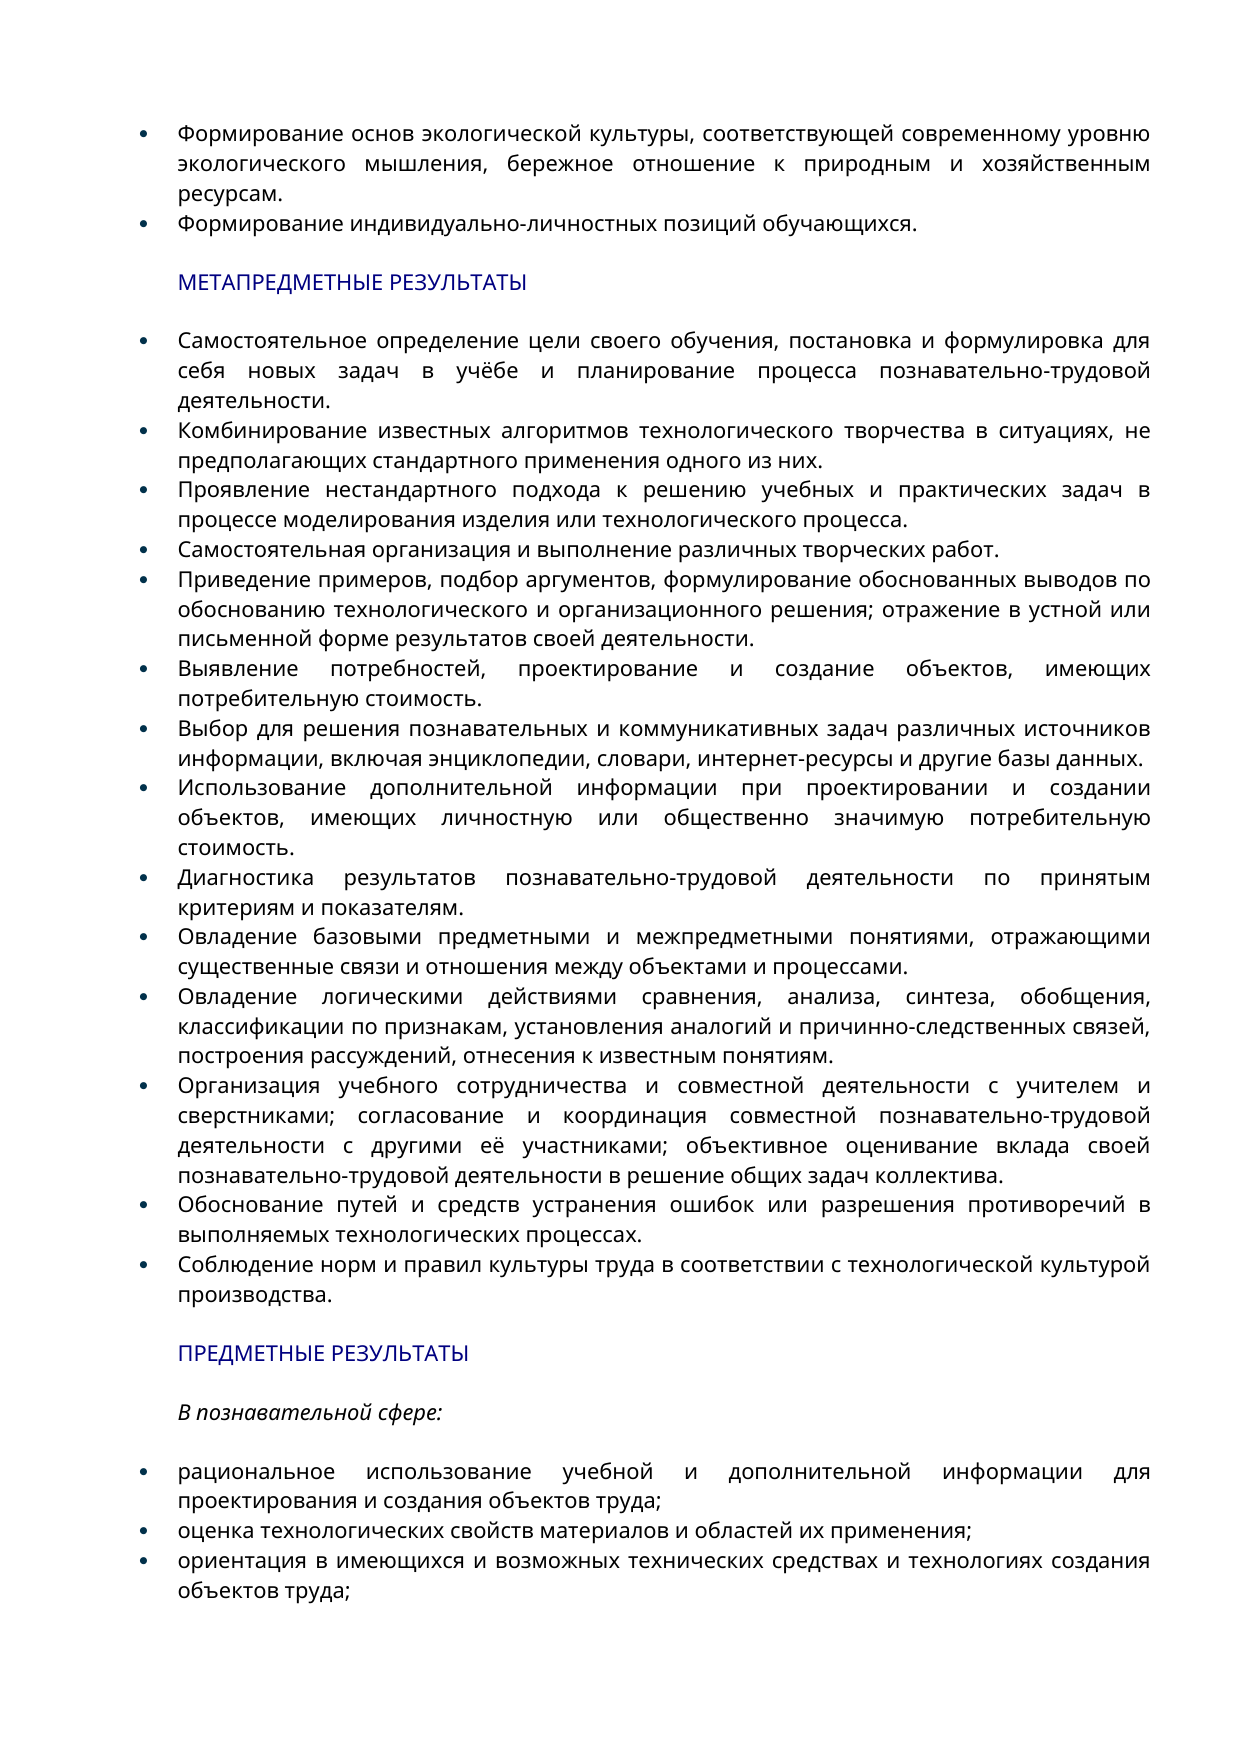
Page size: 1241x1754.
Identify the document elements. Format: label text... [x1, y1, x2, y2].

list Диагностика результатов познавательно-трудовой деятельности по принятым критериям и показателям. [140, 862, 1152, 921]
list Выбор для решения познавательных и коммуникативных задач различных источников информации, включая энциклопедии, словари, интернет-ресурсы и другие базы данных. [140, 713, 1152, 772]
list Формирование основ экологической культуры, соответствующей современному уровню экологического мышления, бережное отношение к природным и хозяйственным ресурсам. [140, 118, 1152, 207]
list Обоснование путей и средств устранения ошибок или разрешения противоречий в выполняемых технологических процессах. [140, 1189, 1152, 1249]
list Выявление потребностей, проектирование и создание объектов, имеющих потребительную стоимость. [140, 653, 1152, 713]
list ориентация в имеющихся и возможных технических средствах и технологиях создания объектов труда; [140, 1545, 1152, 1604]
list Приведение примеров, подбор аргументов, формулирование обоснованных выводов по обоснованию технологического и организационного решения; отражение в устной или письменной форме результатов своей деятельности. [140, 564, 1152, 653]
list Самостоятельная организация и выполнение различных творческих работ. [140, 534, 1152, 564]
list Организация учебного сотрудничества и совместной деятельности с учителем и сверстниками; согласование и координация совместной познавательно-трудовой деятельности с другими её участниками; объективное оценивание вклада своей познавательно-трудовой деятельности в решение общих задач коллектива. [140, 1070, 1152, 1189]
list Использование дополнительной информации при проектировании и создании объектов, имеющих личностную или общественно значимую потребительную стоимость. [140, 772, 1152, 862]
list Проявление нестандартного подхода к решению учебных и практических задач в процессе моделирования изделия или технологического процесса. [140, 474, 1152, 534]
text ПРЕДМЕТНЫЕ РЕЗУЛЬТАТЫ [177, 1338, 1152, 1367]
list Комбинирование известных алгоритмов технологического творчества в ситуациях, не предполагающих стандартного применения одного из них. [140, 415, 1152, 474]
list Овладение базовыми предметными и межпредметными понятиями, отражающими существенные связи и отношения между объектами и процессами. [140, 921, 1152, 981]
list рациональное использование учебной и дополнительной информации для проектирования и создания объектов труда; [140, 1456, 1152, 1515]
list Соблюдение норм и правил культуры труда в соответствии с технологической культурой производства. [140, 1249, 1152, 1308]
list Самостоятельное определение цели своего обучения, постановка и формулировка для себя новых задач в учёбе и планирование процесса познавательно-трудовой деятельности. [140, 325, 1152, 415]
list Формирование индивидуально-личностных позиций обучающихся. [140, 207, 1152, 237]
list оценка технологических свойств материалов и областей их применения; [140, 1515, 1152, 1545]
text МЕТАПРЕДМЕТНЫЕ РЕЗУЛЬТАТЫ [177, 266, 1152, 296]
text В познавательной сфере: [177, 1397, 1152, 1426]
list Овладение логическими действиями сравнения, анализа, синтеза, обобщения, классификации по признакам, установления аналогий и причинно-следственных связей, построения рассуждений, отнесения к известным понятиям. [140, 981, 1152, 1070]
